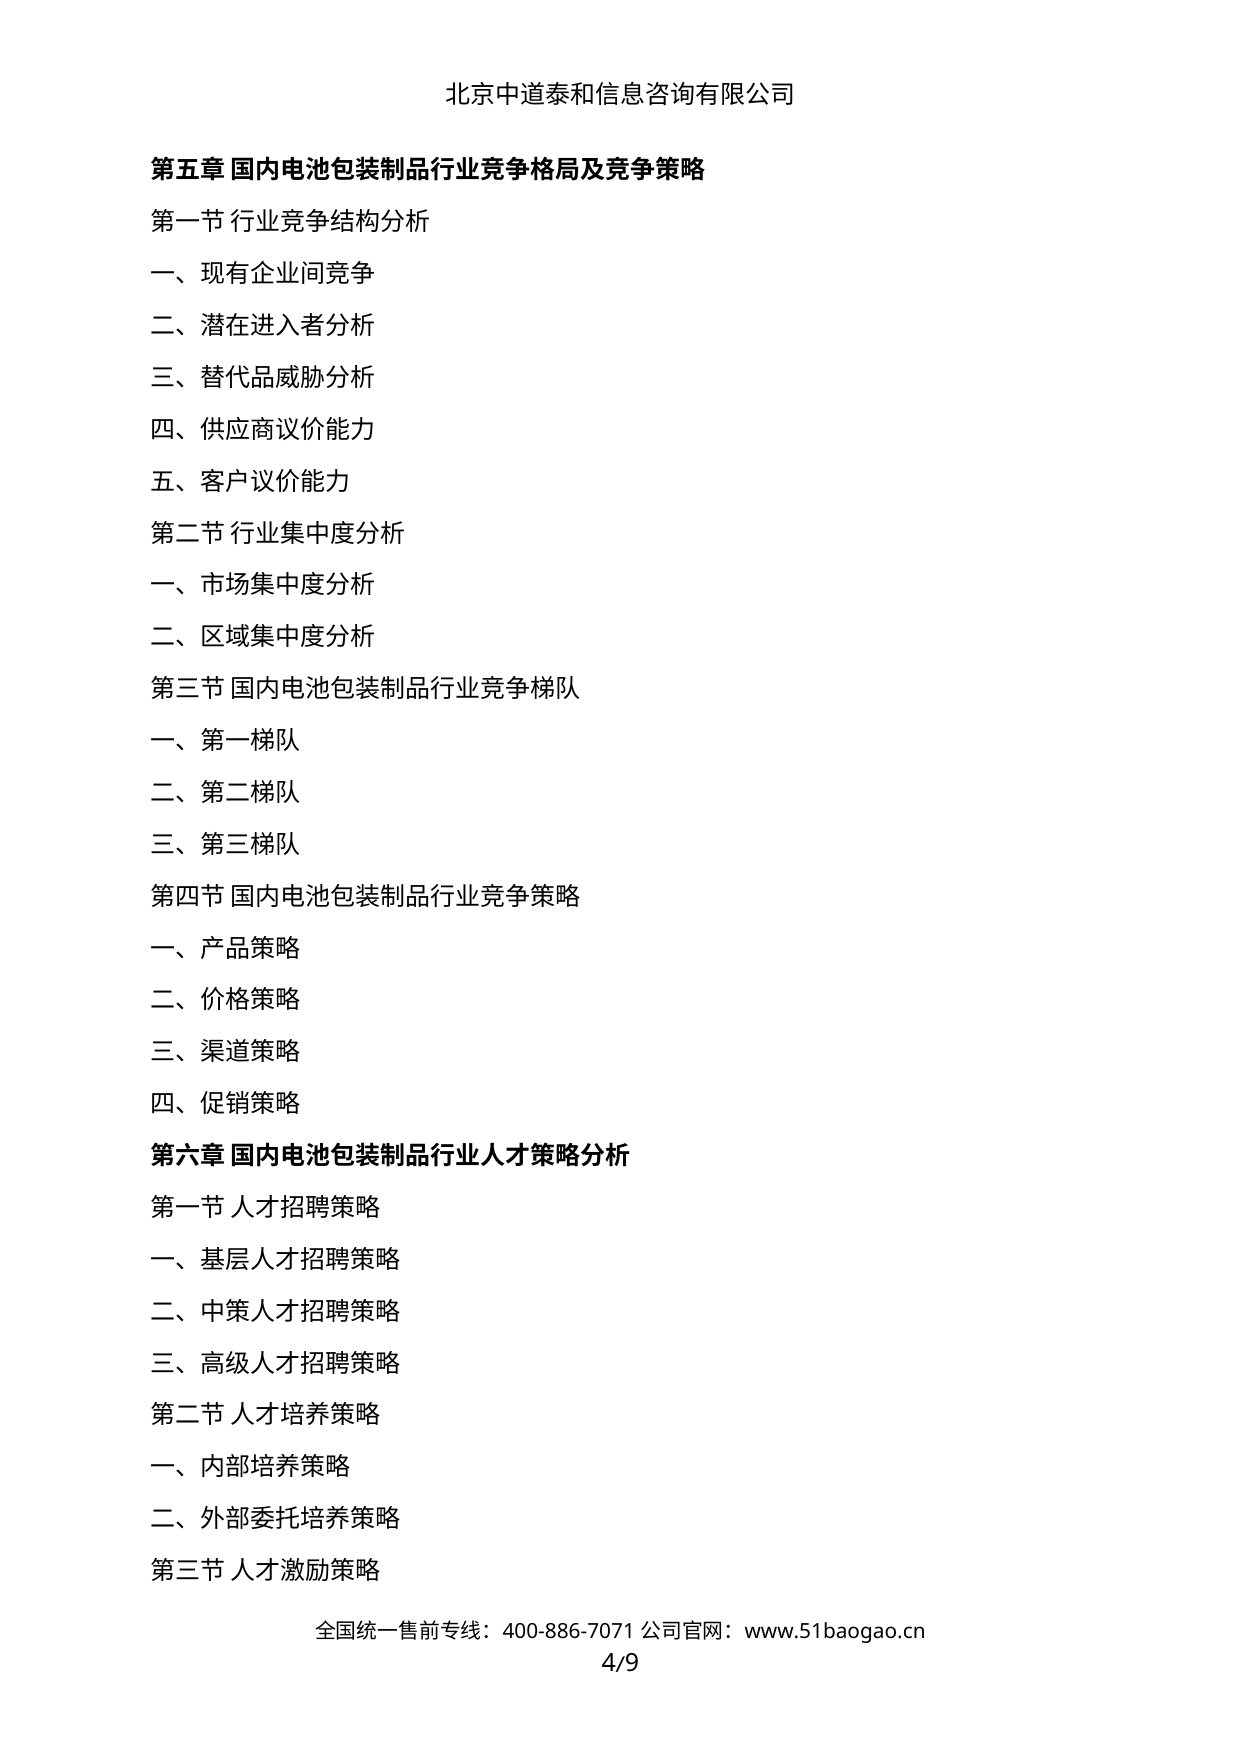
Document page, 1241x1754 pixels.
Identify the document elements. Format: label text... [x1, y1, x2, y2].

text 一、现有企业间竞争 [150, 254, 1090, 290]
text 一、市场集中度分析 [150, 565, 1090, 601]
text 第三节 国内电池包装制品行业竞争梯队 [150, 669, 1090, 705]
text 三、第三梯队 [150, 824, 1090, 861]
text 二、中策人才招聘策略 [150, 1291, 1090, 1327]
text 二、第二梯队 [150, 772, 1090, 809]
text 第五章 国内电池包装制品行业竞争格局及竞争策略 [150, 150, 1090, 186]
text 二、外部委托培养策略 [150, 1499, 1090, 1535]
text 一、产品策略 [150, 928, 1090, 964]
text 四、促销策略 [150, 1084, 1090, 1120]
text 三、高级人才招聘策略 [150, 1343, 1090, 1379]
text 第二节 人才培养策略 [150, 1395, 1090, 1431]
text 五、客户议价能力 [150, 461, 1090, 497]
text 二、价格策略 [150, 980, 1090, 1016]
text 第一节 人才招聘策略 [150, 1187, 1090, 1224]
text 一、第一梯队 [150, 721, 1090, 757]
text 第四节 国内电池包装制品行业竞争策略 [150, 876, 1090, 912]
text 一、内部培养策略 [150, 1447, 1090, 1483]
text 第六章 国内电池包装制品行业人才策略分析 [150, 1136, 1090, 1172]
text 三、渠道策略 [150, 1032, 1090, 1068]
text 第一节 行业竞争结构分析 [150, 202, 1090, 238]
text 二、潜在进入者分析 [150, 306, 1090, 342]
text 三、替代品威胁分析 [150, 357, 1090, 394]
text 一、基层人才招聘策略 [150, 1239, 1090, 1276]
text 第二节 行业集中度分析 [150, 513, 1090, 549]
text 四、供应商议价能力 [150, 409, 1090, 446]
text 第三节 人才激励策略 [150, 1551, 1090, 1587]
text 二、区域集中度分析 [150, 617, 1090, 653]
